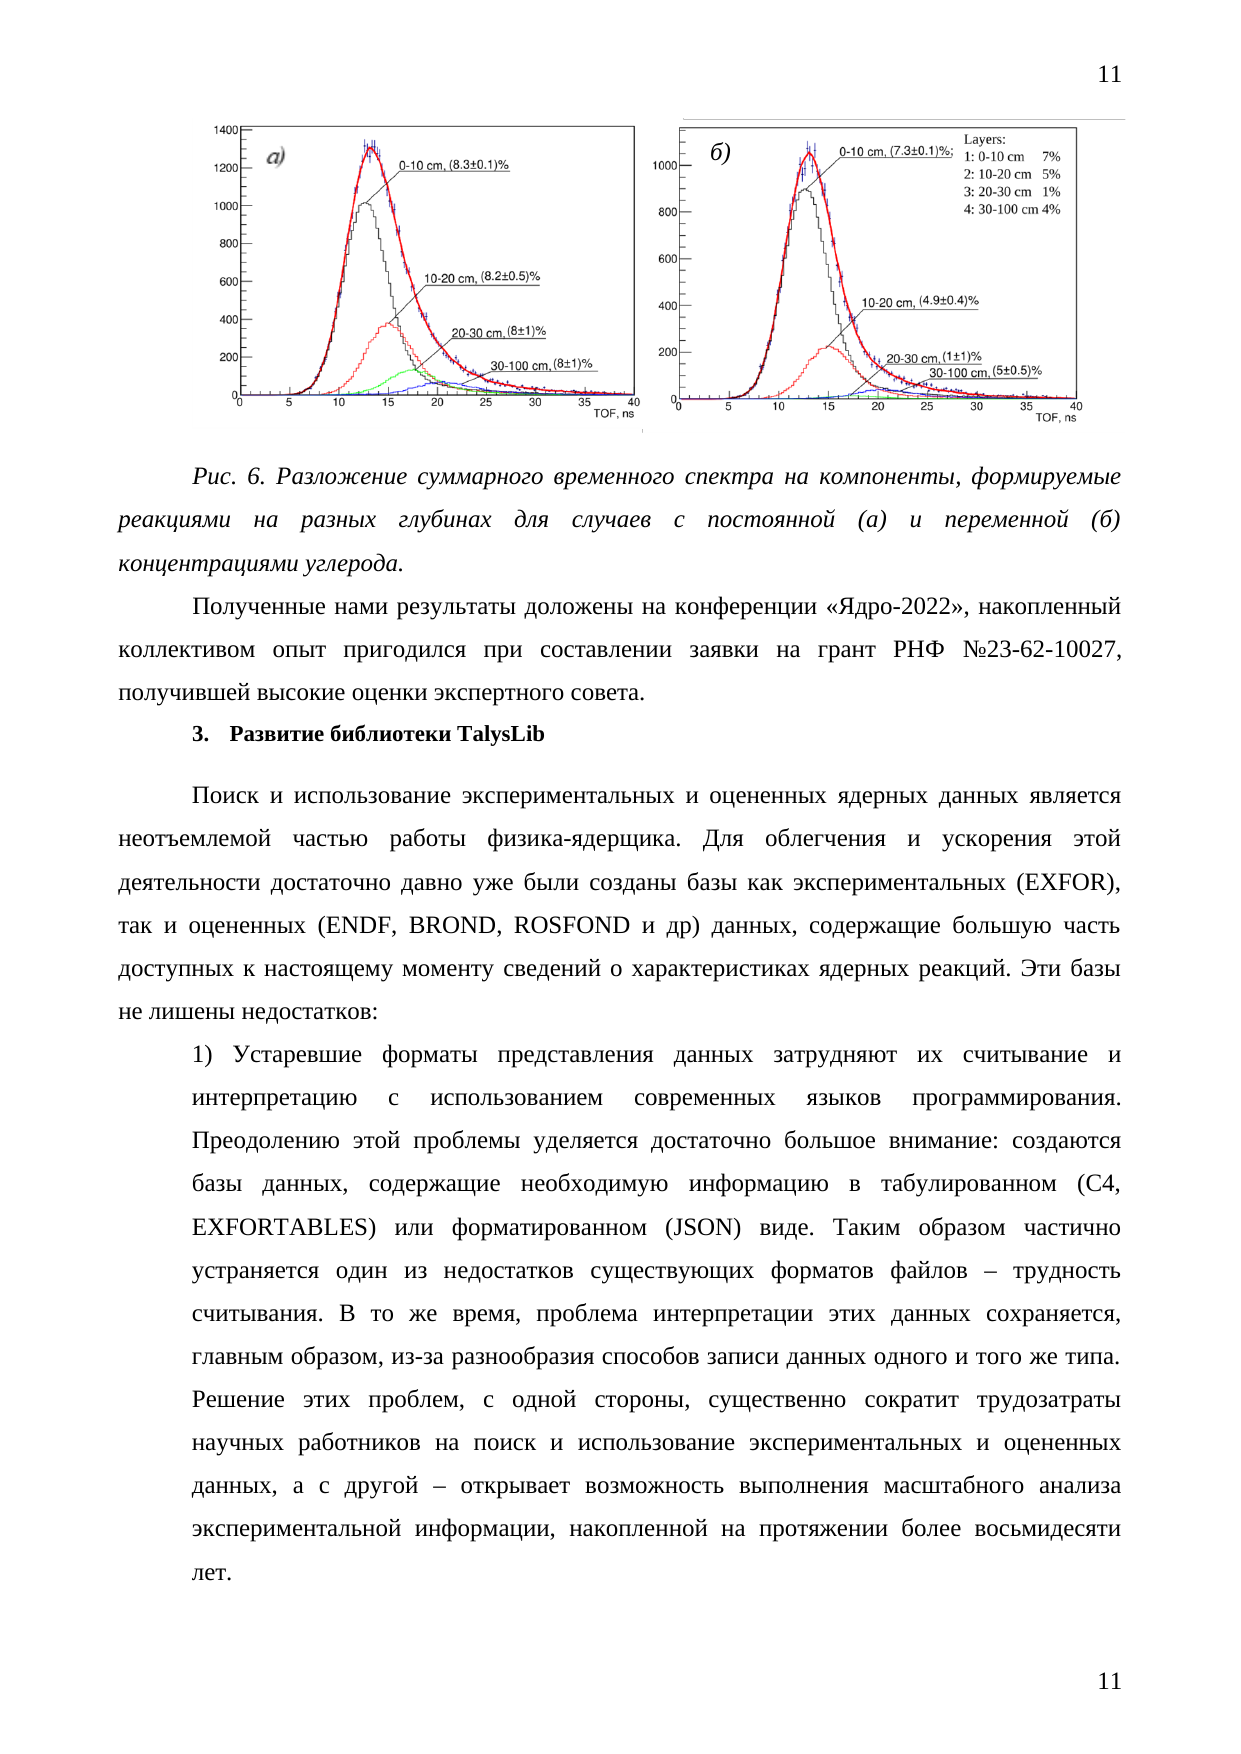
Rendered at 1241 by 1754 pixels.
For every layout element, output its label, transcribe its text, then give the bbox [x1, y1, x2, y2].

text Поиск и использование экспериментальных и оцененных ядерных данных является неотъемлемой частью работы физика-ядерщика. Для облегчения и ускорения этой деятельности достаточно давно уже были созданы базы как экспериментальных (EXFOR), так и оцененных (ENDF, BROND, ROSFOND и др) данных, содержащие большую часть доступных к настоящему моменту сведений о характеристиках ядерных реакций. Эти базы не лишены недостатков: [118, 780, 1122, 1025]
text Рис. 6. Разложение суммарного временного спектра на компоненты, формируемые реакциями на разных глубинах для случаев с постоянной (а) и переменной (б) концентрациями углерода. [118, 461, 1122, 576]
text 1) Устаревшие форматы представления данных затрудняют их считывание и интерпретацию с использованием современных языков программирования. Преодолению этой проблемы уделяется достаточно большое внимание: создаются базы данных, содержащие необходимую информацию в табулированном (C4, EXFORTABLES) или форматированном (JSON) виде. Таким образом частично устраняется один из недостатков существующих форматов файлов – трудность считывания. В то же время, проблема интерпретации этих данных сохраняется, главным образом, из-за разнообразия способов записи данных одного и того же типа. Решение этих проблем, с одной стороны, существенно сократит трудозатраты научных работников на поиск и использование экспериментальных и оцененных данных, а с другой – открывает возможность выполнения масштабного анализа экспериментальной информации, накопленной на протяжении более восьмидесяти лет. [192, 1039, 1122, 1585]
list Развитие библиотеки TalysLib [192, 720, 1122, 746]
picture [192, 118, 1126, 447]
text Полученные нами результаты доложены на конференции «Ядро-2022», накопленный коллективом опыт пригодился при составлении заявки на грант РНФ №23-62-10027, получившей высокие оценки экспертного совета. [118, 591, 1122, 706]
